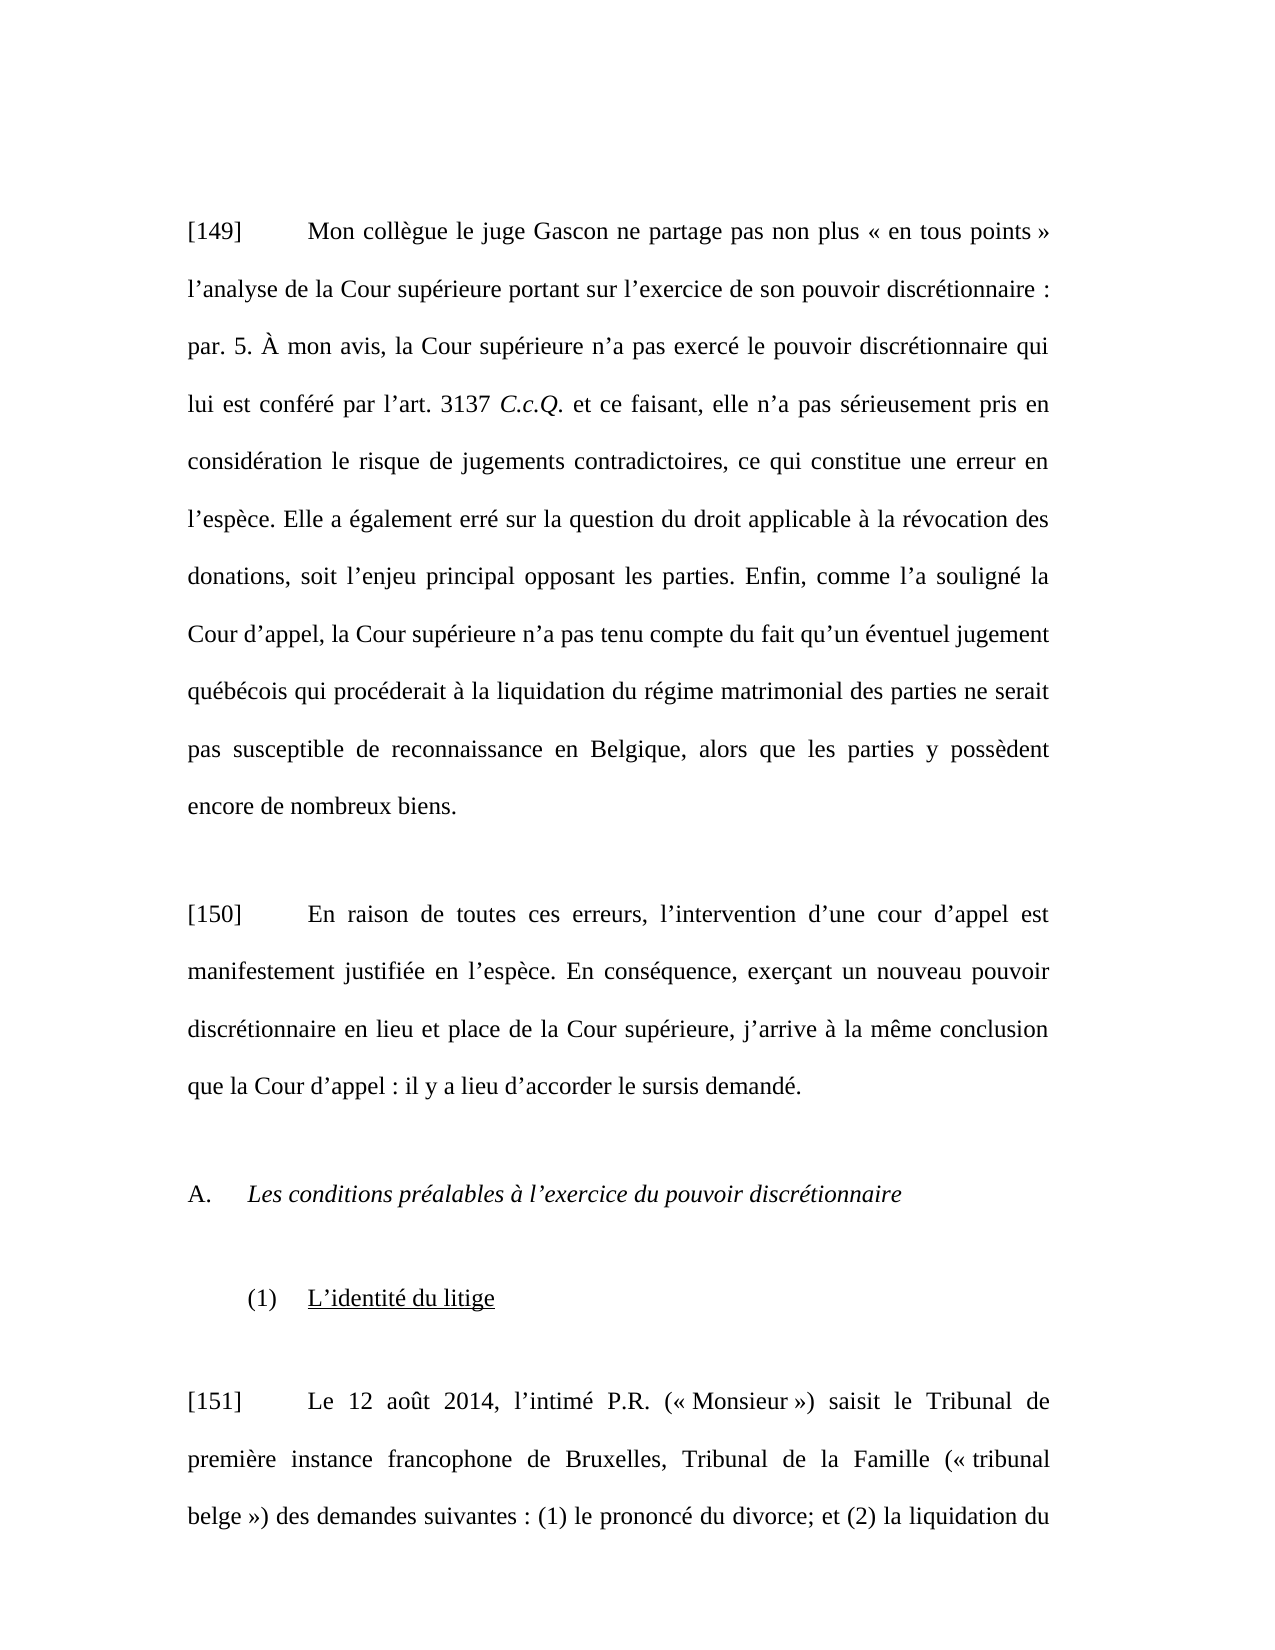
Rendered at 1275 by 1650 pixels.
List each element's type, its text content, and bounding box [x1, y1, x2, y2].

text Mon collègue le juge Gascon ne partage pas non plus « en tous points » l’analyse de la Cour supérieure portant sur l’exercice de son pouvoir discrétionnaire : par. 5. À mon avis, la Cour supérieure n’a pas exercé le pouvoir discrétionnaire qui lui est conféré par l’art. 3137 C.c.Q. et ce faisant, elle n’a pas sérieusement pris en considération le risque de jugements contradictoires, ce qui constitue une erreur en l’espèce. Elle a également erré sur la question du droit applicable à la révocation des donations, soit l’enjeu principal opposant les parties. Enfin, comme l’a souligné la Cour d’appel, la Cour supérieure n’a pas tenu compte du fait qu’un éventuel jugement québécois qui procéderait à la liquidation du régime matrimonial des parties ne serait pas susceptible de reconnaissance en Belgique, alors que les parties y possèdent encore de nombreux biens. [187, 216, 1050, 820]
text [187, 1386, 1050, 1530]
title L’identité du litige [247, 1283, 1050, 1311]
text En raison de toutes ces erreurs, l’intervention d’une cour d’appel est manifestement justifiée en l’espèce. En conséquence, exerçant un nouveau pouvoir discrétionnaire en lieu et place de la Cour supérieure, j’arrive à la même conclusion que la Cour d’appel : il y a lieu d’accorder le sursis demandé. [187, 899, 1050, 1100]
title Les conditions préalables à l’exercice du pouvoir discrétionnaire [187, 1179, 1050, 1208]
